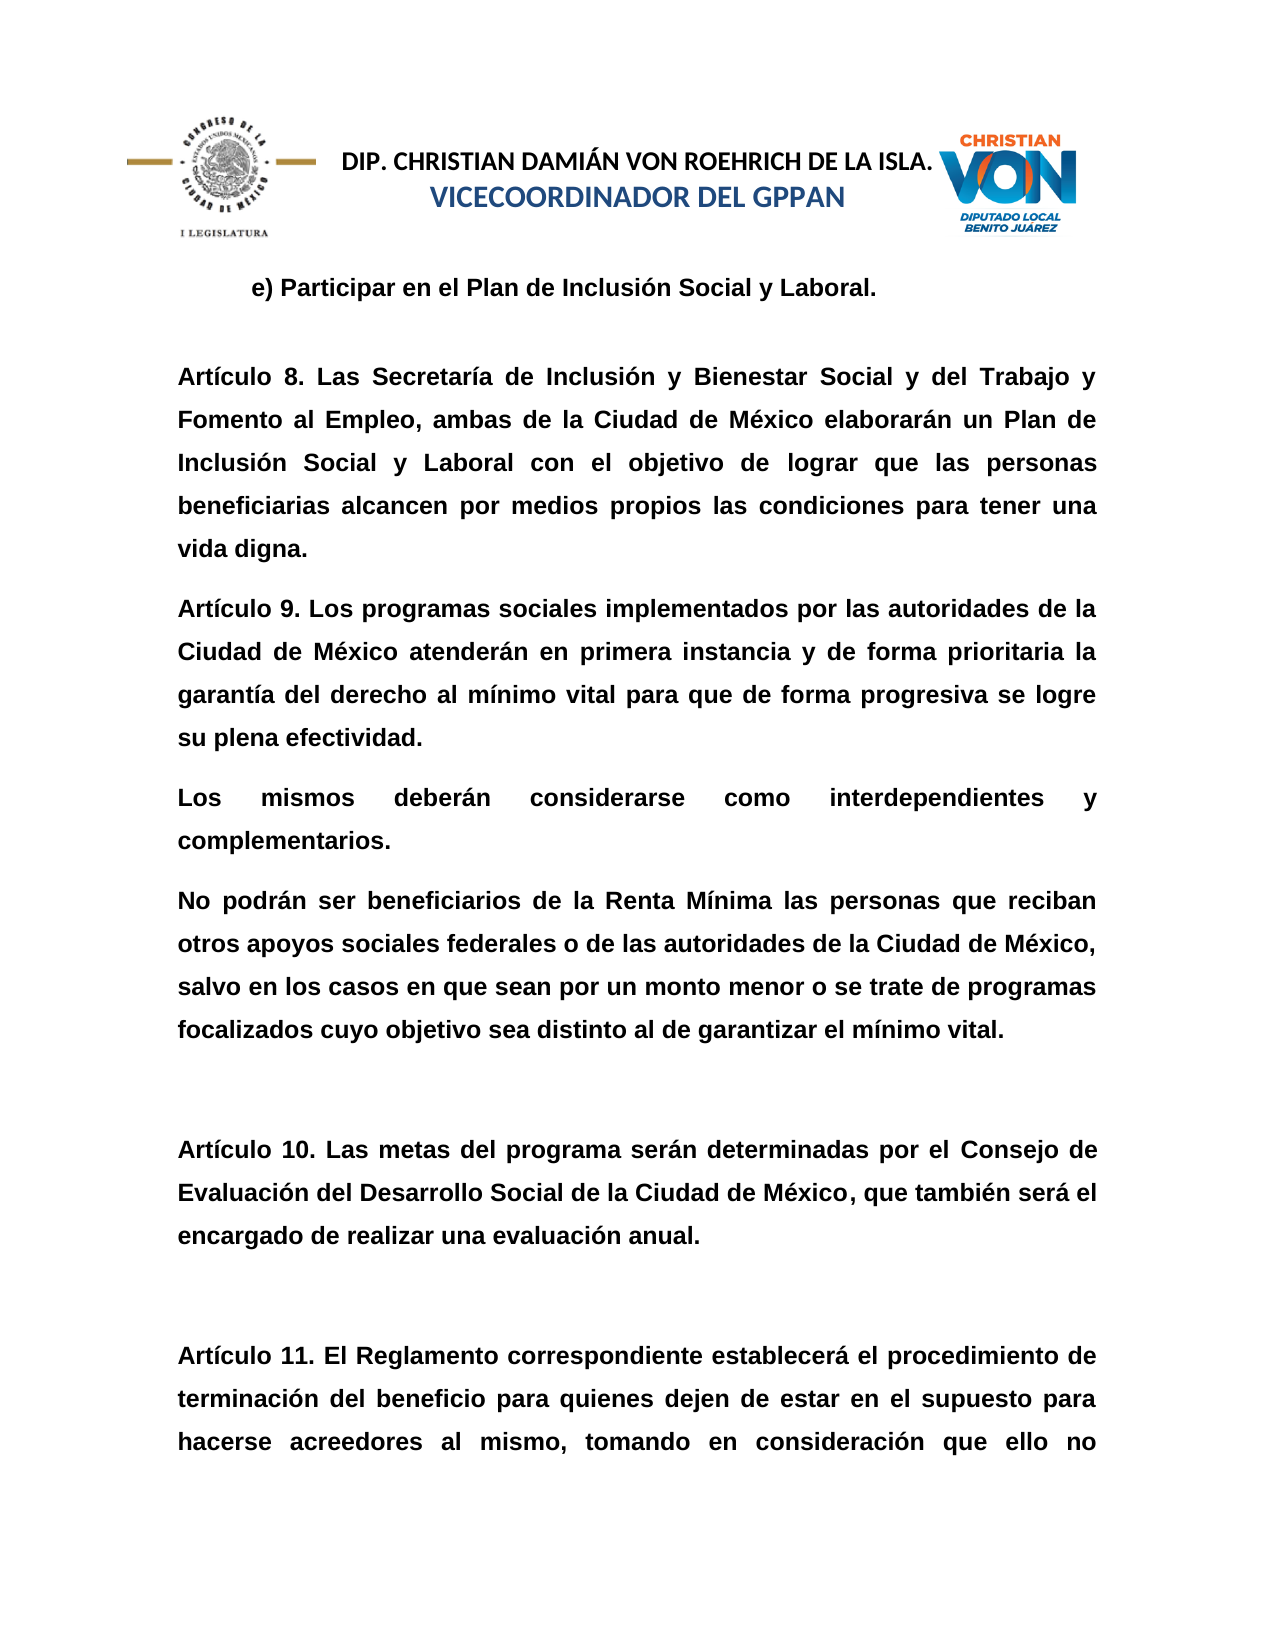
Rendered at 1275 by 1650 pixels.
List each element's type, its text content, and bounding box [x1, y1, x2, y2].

text b) Capacitarse laboralmente; [251, 390, 1098, 419]
text Los mismos deberán considerarse como interdependientes y complementarios. [177, 1015, 1098, 1087]
text a) Ejercer, en su caso, su derecho a la educación de acuerdo con el nivel que le corresponda; [251, 333, 1098, 390]
text Artículo 10. Las metas del programa serán determinadas por el Consejo de Evaluación del Desarrollo Social de la Ciudad de México, que también será el encargado de realizar una evaluación anual. [177, 1367, 1098, 1482]
picture [912, 90, 1102, 280]
text Son obligaciones de las personas beneficiarias: [177, 273, 1098, 302]
text Artículo 9. Los programas sociales implementados por las autoridades de la Ciudad de México atenderán en primera instancia y de forma prioritaria la garantía del derecho al mínimo vital para que de forma progresiva se logre su plena efectividad. [177, 826, 1098, 984]
picture [127, 110, 316, 243]
text c) No rechazar ofertas de empleo adecuadas sin justificación, y [251, 419, 1098, 448]
text No podrán ser beneficiarios de la Renta Mínima las personas que reciban otros apoyos sociales federales o de las autoridades de la Ciudad de México, salvo en los casos en que sean por un monto menor o se trate de programas focalizados cuyo objetivo sea distinto al de garantizar el mínimo vital. [177, 1118, 1098, 1276]
text e) Participar en el Plan de Inclusión Social y Laboral. [251, 505, 1098, 534]
text d) Comunicar la modificación de cualquier circunstancia distinta de las declaradas en la solicitud; [251, 448, 1098, 505]
text Artículo 8. Las Secretaría de Inclusión y Bienestar Social y del Trabajo y Fomento al Empleo, ambas de la Ciudad de México elaborarán un Plan de Inclusión Social y Laboral con el objetivo de lograr que las personas beneficiarias alcancen por medios propios las condiciones para tener una vida digna. [177, 594, 1098, 795]
